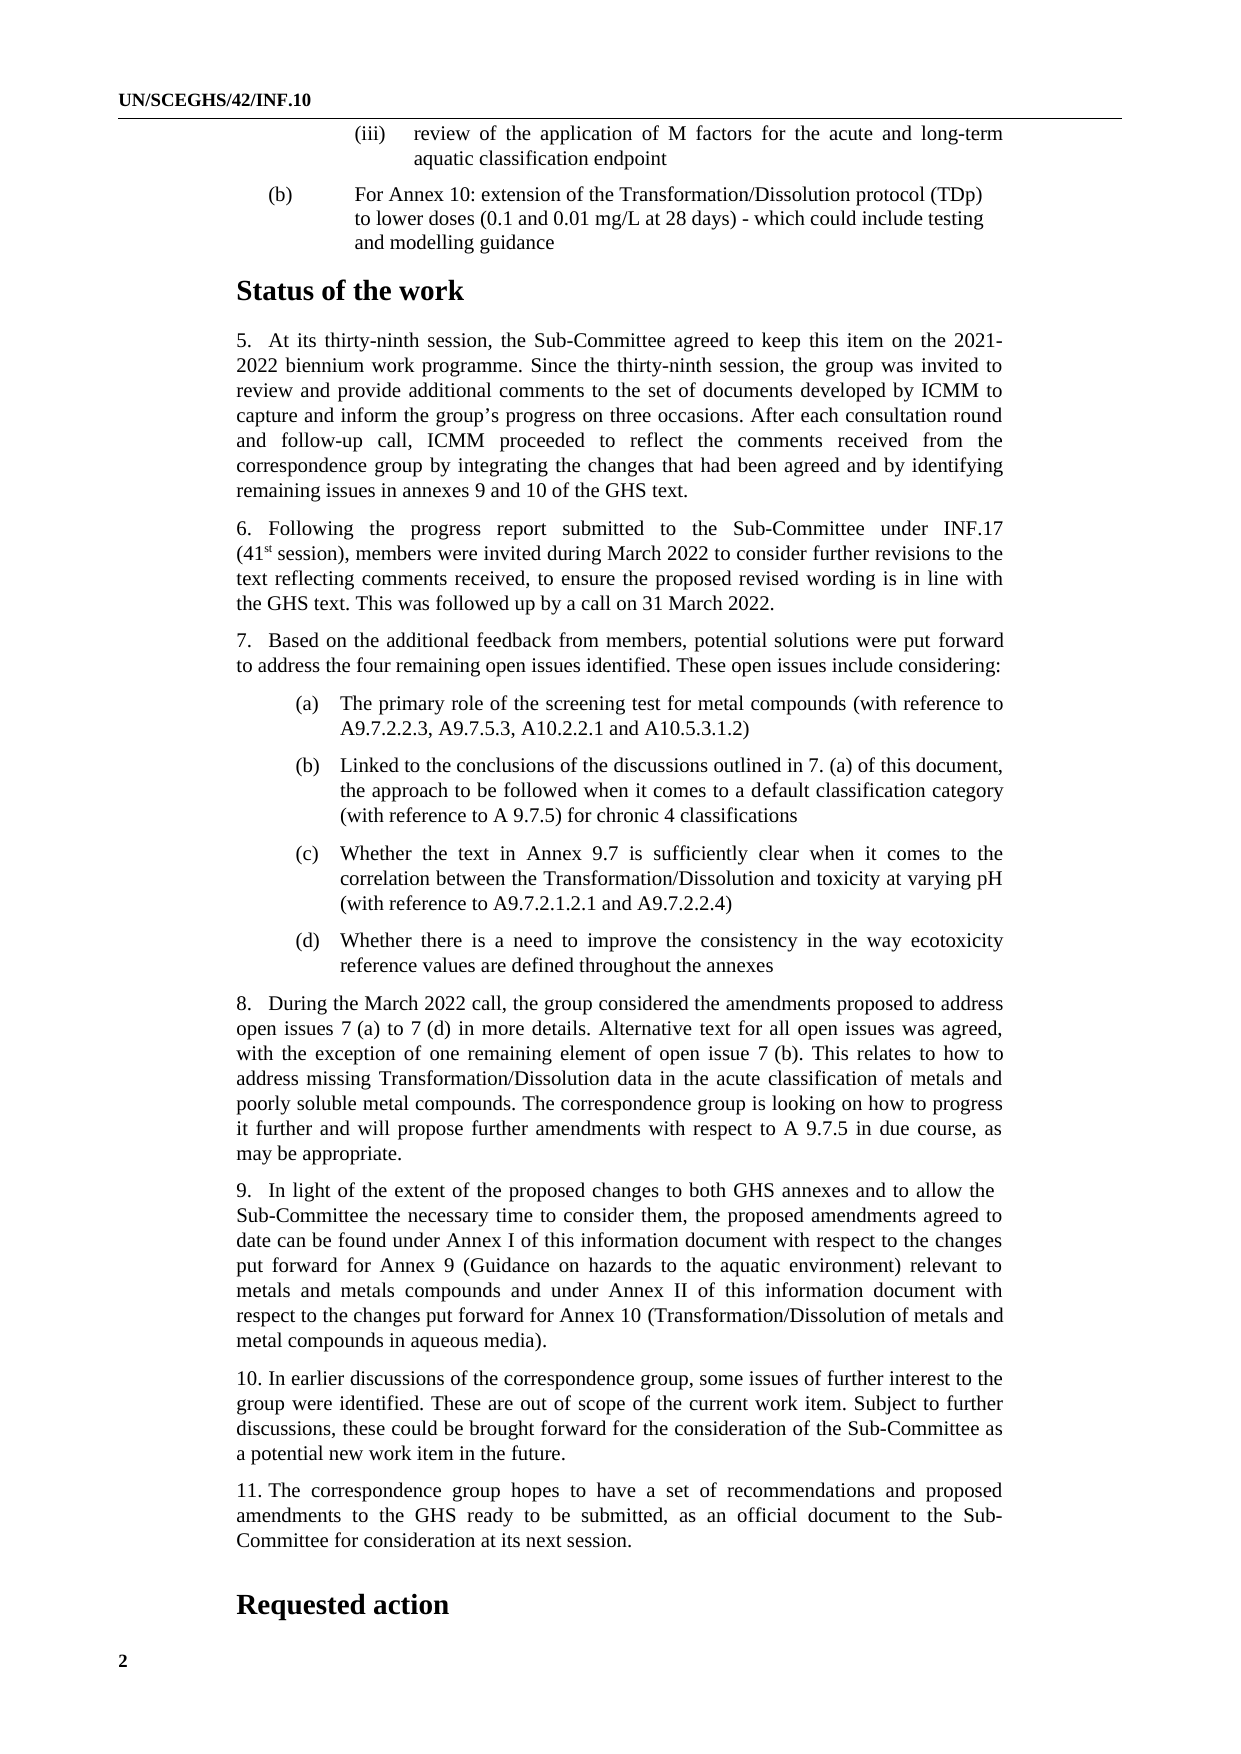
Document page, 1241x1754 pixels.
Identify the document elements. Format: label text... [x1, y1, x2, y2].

text 9. In light of the extent of the proposed changes to both GHS annexes and to allow the Sub-Committee the necessary time to consider them, the proposed amendments agreed to date can be found under Annex I of this information document with respect to the changes put forward for Annex 9 (Guidance on hazards to the aquatic environment) relevant to metals and metals compounds and under Annex II of this information document with respect to the changes put forward for Annex 10 (Transformation/Dissolution of metals and metal compounds in aqueous media). [236, 1177, 1004, 1352]
text 11. The correspondence group hopes to have a set of recommendations and proposed amendments to the GHS ready to be submitted, as an official document to the Sub-Committee for consideration at its next session. [236, 1477, 1004, 1552]
text 7. Based on the additional feedback from members, potential solutions were put forward to address the four remaining open issues identified. These open issues include considering: [236, 627, 1004, 677]
text (a) The primary role of the screening test for metal compounds (with reference to A9.7.2.2.3, A9.7.5.3, A10.2.2.1 and A10.5.3.1.2) [295, 690, 1004, 740]
text (d) Whether there is a need to improve the consistency in the way ecotoxicity reference values are defined throughout the annexes [295, 927, 1004, 977]
text 6. Following the progress report submitted to the Sub-Committee under INF.17 (41st session), members were invited during March 2022 to consider further revisions to the text reflecting comments received, to ensure the proposed revised wording is in line with the GHS text. This was followed up by a call on 31 March 2022. [236, 515, 1004, 615]
text 10. In earlier discussions of the correspondence group, some issues of further interest to the group were identified. These are out of scope of the current work item. Subject to further discussions, these could be brought forward for the consideration of the Sub-Committee as a potential new work item in the future. [236, 1365, 1004, 1465]
text Status of the work [118, 275, 1004, 306]
text 8. During the March 2022 call, the group considered the amendments proposed to address open issues 7 (a) to 7 (d) in more details. Alternative text for all open issues was agreed, with the exception of one remaining element of open issue 7 (b). This relates to how to address missing Transformation/Dissolution data in the acute classification of metals and poorly soluble metal compounds. The correspondence group is looking on how to progress it further and will propose further amendments with respect to A 9.7.5 in due course, as may be appropriate. [236, 990, 1004, 1165]
text (b) For Annex 10: extension of the Transformation/Dissolution protocol (TDp) to lower doses (0.1 and 0.01 mg/L at 28 days) - which could include testing and modelling guidance [268, 182, 1004, 254]
text Requested action [236, 1590, 1004, 1621]
text 5. At its thirty-ninth session, the Sub-Committee agreed to keep this item on the 2021-2022 biennium work programme. Since the thirty-ninth session, the group was invited to review and provide additional comments to the set of documents developed by ICMM to capture and inform the group’s progress on three occasions. After each consultation round and follow-up call, ICMM proceeded to reflect the comments received from the correspondence group by integrating the changes that had been agreed and by identifying remaining issues in annexes 9 and 10 of the GHS text. [236, 327, 1004, 502]
text (b) Linked to the conclusions of the discussions outlined in 7. (a) of this document, the approach to be followed when it comes to a default classification category (with reference to A 9.7.5) for chronic 4 classifications [295, 752, 1004, 827]
text (iii) review of the application of M factors for the acute and long-term aquatic classification endpoint [354, 119, 1004, 169]
text (c) Whether the text in Annex 9.7 is sufficiently clear when it comes to the correlation between the Transformation/Dissolution and toxicity at varying pH (with reference to A9.7.2.1.2.1 and A9.7.2.2.4) [295, 840, 1004, 915]
